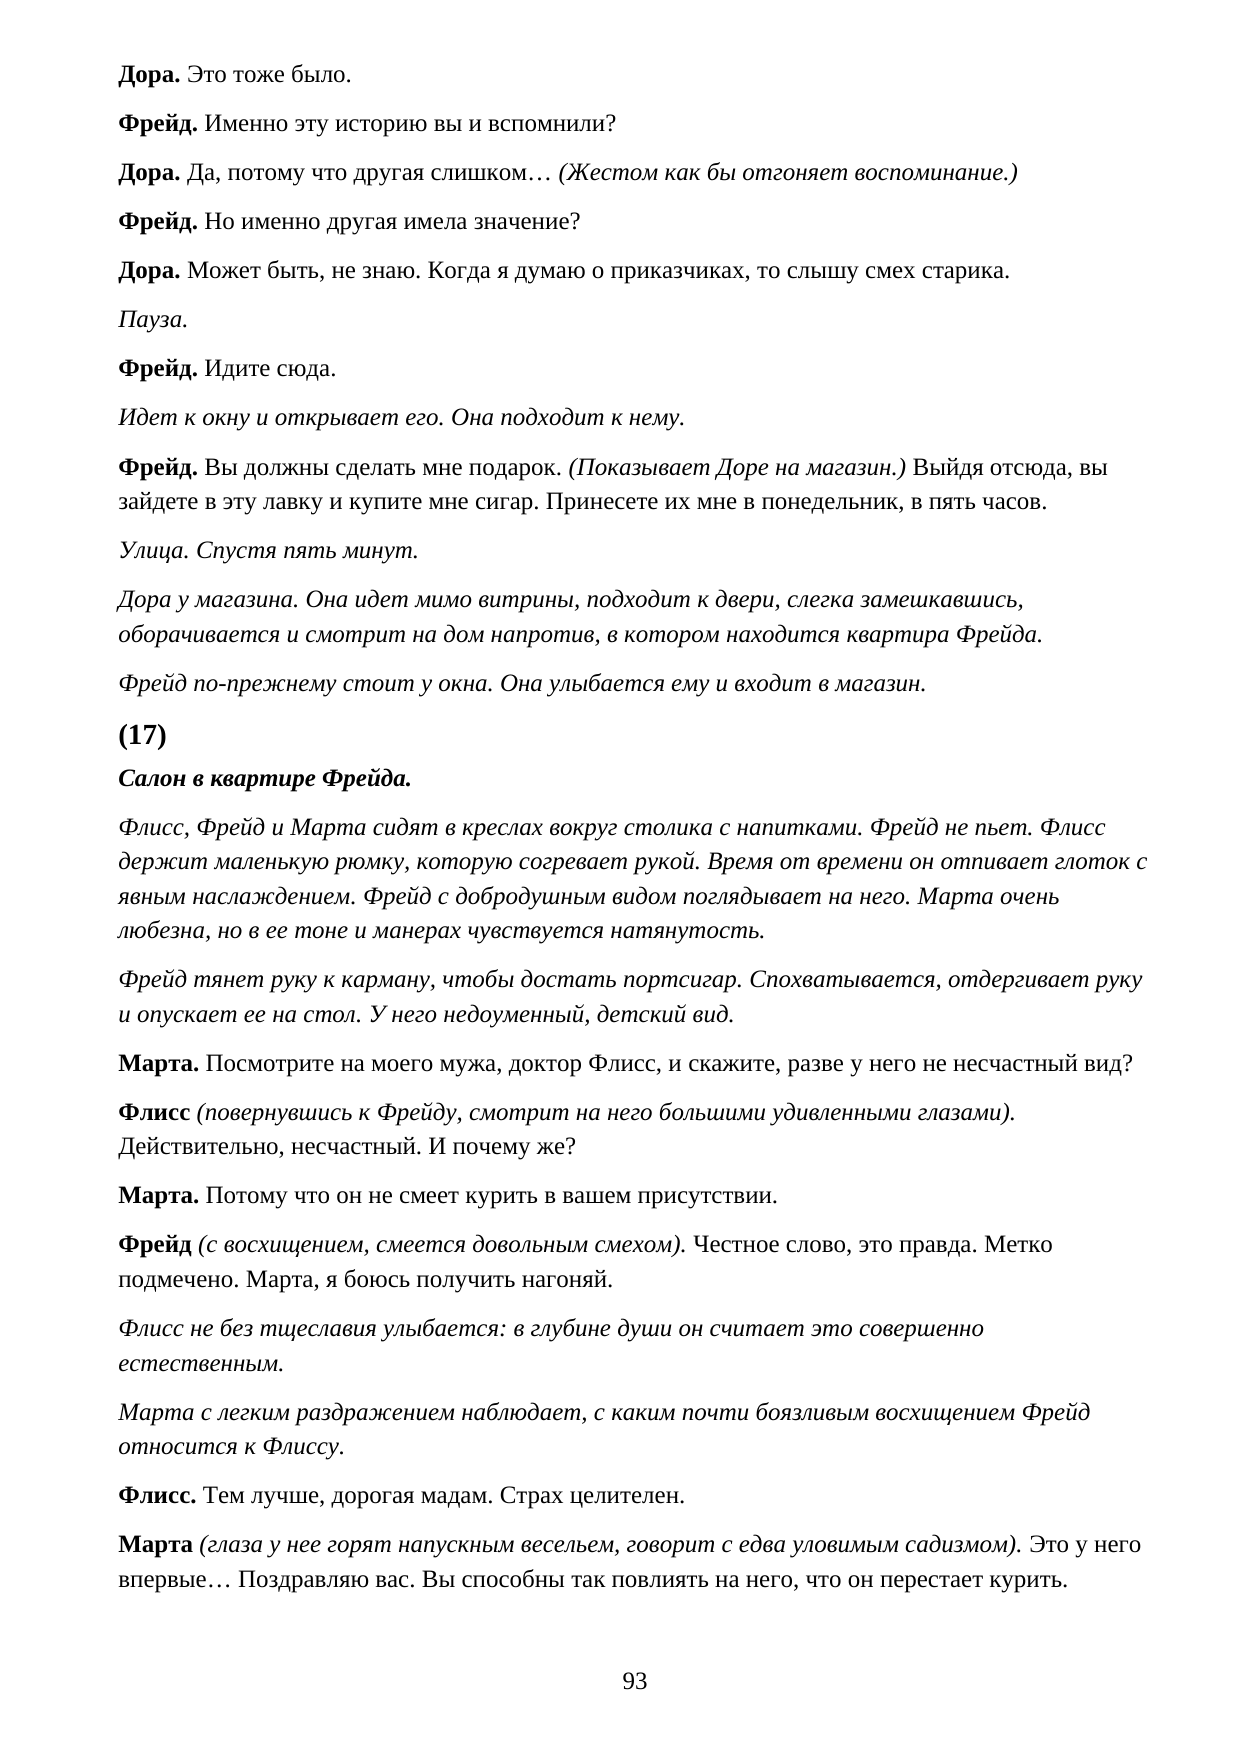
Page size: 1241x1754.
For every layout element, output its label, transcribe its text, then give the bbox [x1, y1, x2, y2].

text Марта. Посмотрите на моего мужа, доктор Флисс, и скажите, разве у него не несчастный вид? [118, 1048, 1152, 1077]
text Фрейд по-прежнему стоит у окна. Она улыбается ему и входит в магазин. [118, 668, 1152, 696]
text Пауза. [118, 304, 1152, 333]
text Флисс (повернувшись к Фрейду, смотрит на него большими удивленными глазами). Действительно, несчастный. И почему же? [118, 1097, 1152, 1160]
text Улица. Спустя пять минут. [118, 535, 1152, 564]
text Дора. Может быть, не знаю. Когда я думаю о приказчиках, то слышу смех старика. [118, 255, 1152, 284]
text Фрейд. Именно эту историю вы и вспомнили? [118, 108, 1152, 137]
text Фрейд. Идите сюда. [118, 353, 1152, 382]
text Дора у магазина. Она идет мимо витрины, подходит к двери, слегка замешкавшись, оборачивается и смотрит на дом напротив, в котором находится квартира Фрейда. [118, 584, 1152, 647]
text Фрейд. Вы должны сделать мне подарок. (Показывает Доре на магазин.) Выйдя отсюда, вы зайдете в эту лавку и купите мне сигар. Принесете их мне в понедельник, в пять часов. [118, 452, 1152, 515]
text Флисс не без тщеславия улыбается: в глубине души он считает это совершенно естественным. [118, 1313, 1152, 1376]
text Марта с легким раздражением наблюдает, с каким почти боязливым восхищением Фрейд относится к Флиссу. [118, 1397, 1152, 1460]
text Дора. Это тоже было. [118, 59, 1152, 88]
text Флисс, Фрейд и Марта сидят в креслах вокруг столика с напитками. Фрейд не пьет. Флисс держит маленькую рюмку, которую согревает рукой. Время от времени он отпивает глоток с явным наслаждением. Фрейд с добродушным видом поглядывает на него. Марта очень любезна, но в ее тоне и манерах чувствуется натянутость. [118, 812, 1152, 944]
text Марта (глаза у нее горят напускным весельем, говорит с едва уловимым садизмом). Это у него впервые… Поздравляю вас. Вы способны так повлиять на него, что он перестает курить. [118, 1529, 1152, 1592]
text Идет к окну и открывает его. Она подходит к нему. [118, 402, 1152, 431]
text Дора. Да, потому что другая слишком… (Жестом как бы отгоняет воспоминание.) [118, 157, 1152, 186]
text Флисс. Тем лучше, дорогая мадам. Страх целителен. [118, 1480, 1152, 1509]
text Марта. Потому что он не смеет курить в вашем присутствии. [118, 1181, 1152, 1209]
text Салон в квартире Фрейда. [118, 763, 1152, 792]
text Фрейд (с восхищением, смеется довольным смехом). Честное слово, это правда. Метко подмечено. Марта, я боюсь получить нагоняй. [118, 1229, 1152, 1293]
subtitle (17) [118, 717, 1152, 750]
text Фрейд тянет руку к карману, чтобы достать портсигар. Спохватывается, отдергивает руку и опускает ее на стол. У него недоуменный, детский вид. [118, 964, 1152, 1028]
text Фрейд. Но именно другая имела значение? [118, 206, 1152, 235]
